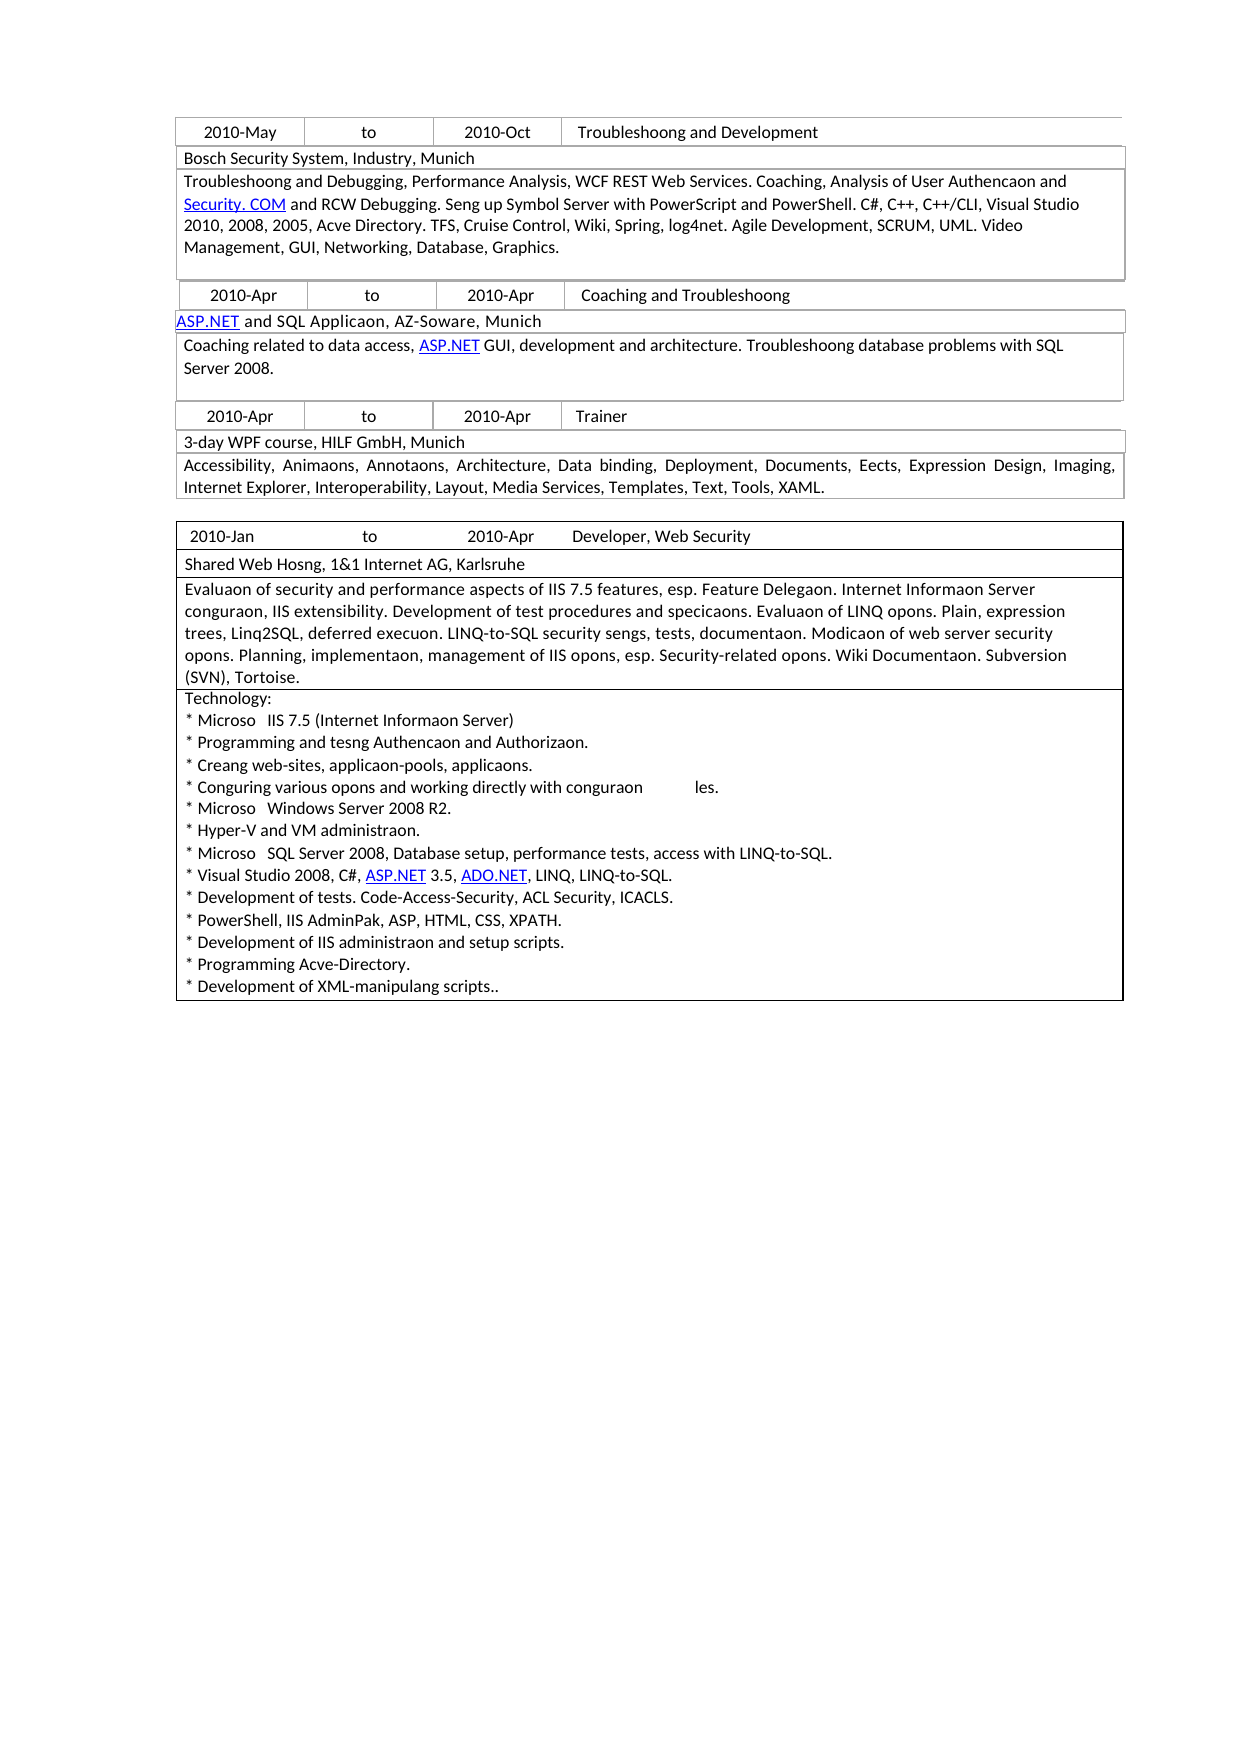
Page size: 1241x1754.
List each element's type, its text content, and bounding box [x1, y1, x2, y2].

table_header to [308, 282, 436, 308]
table_header 2010-May [176, 118, 304, 145]
table_header 2010-Apr [434, 402, 561, 429]
table_header Coaching and Troubleshoong [565, 282, 1125, 308]
table_header 2010-Apr [176, 402, 304, 429]
text Troubleshoong and Debugging, Performance Analysis, WCF REST Web Services. Coaching, Analysis of User Authencaon and Security. COM and RCW Debugging. Seng up Symbol Server with PowerScript and PowerShell. C#, C++, C++/CLI, Visual Studio 2010, 2008, 2005, Acve Directory. TFS, Cruise Control, Wiki, Spring, log4net. Agile Development, SCRUM, UML. Video Management, GUI, Networking, Database, Graphics. [177, 170, 1124, 279]
table_header 2010-Apr [437, 282, 564, 308]
text Accessibility, Animaons, Annotaons, Architecture, Data binding, Deployment, Documents, Eects, Expression Design, Imaging, Internet Explorer, Interoperability, Layout, Media Services, Templates, Text, Tools, XAML. [177, 454, 1123, 498]
table_header Troubleshoong and Development [562, 118, 1122, 145]
table_cell Shared Web Hosng, 1&1 Internet AG, Karlsruhe [177, 550, 1122, 577]
table_header 2010-Apr [180, 282, 307, 308]
table_header to [305, 118, 433, 145]
table_header Trainer [562, 402, 1121, 429]
text Coaching related to data access, ASP.NET GUI, development and architecture. Troubleshoong database problems with SQL Server 2008. [177, 334, 1123, 400]
table_header 2010-Jan to 2010-Apr Developer, Web Security [177, 522, 1122, 549]
table_header to [305, 402, 432, 429]
table_header 2010-Oct [434, 118, 561, 145]
table_cell Technology: * Microso IIS 7.5 (Internet Informaon Server) * Programming and tesng Authencaon and Authorizaon. * Creang web-sites, applicaon-pools, applicaons. * Conguring various opons and working directly with conguraon les. * Microso Windows Server 2008 R2. * Hyper-V and VM administraon. * Microso SQL Server 2008, Database setup, performance tests, access with LINQ-to-SQL. * Visual Studio 2008, C#, ASP.NET 3.5, ADO.NET, LINQ, LINQ-to-SQL. * Development of tests. Code-Access-Security, ACL Security, ICACLS. * PowerShell, IIS AdminPak, ASP, HTML, CSS, XPATH. * Development of IIS administraon and setup scripts. * Programming Acve-Directory. * Development of XML-manipulang scripts.. [177, 690, 1122, 1000]
table_cell Evaluaon of security and performance aspects of IIS 7.5 features, esp. Feature Delegaon. Internet Informaon Server conguraon, IIS extensibility. Development of test procedures and specicaons. Evaluaon of LINQ opons. Plain, expression trees, Linq2SQL, deferred execuon. LINQ-to-SQL security sengs, tests, documentaon. Modicaon of web server security opons. Planning, implementaon, management of IIS opons, esp. Security-related opons. Wiki Documentaon. Subversion (SVN), Tortoise. [177, 578, 1122, 689]
text 3-day WPF course, HILF GmbH, Munich [177, 431, 1125, 452]
text Bosch Security System, Industry, Munich [177, 147, 1125, 168]
text ASP.NET and SQL Applicaon, AZ-Soware, Munich [176, 311, 1125, 332]
